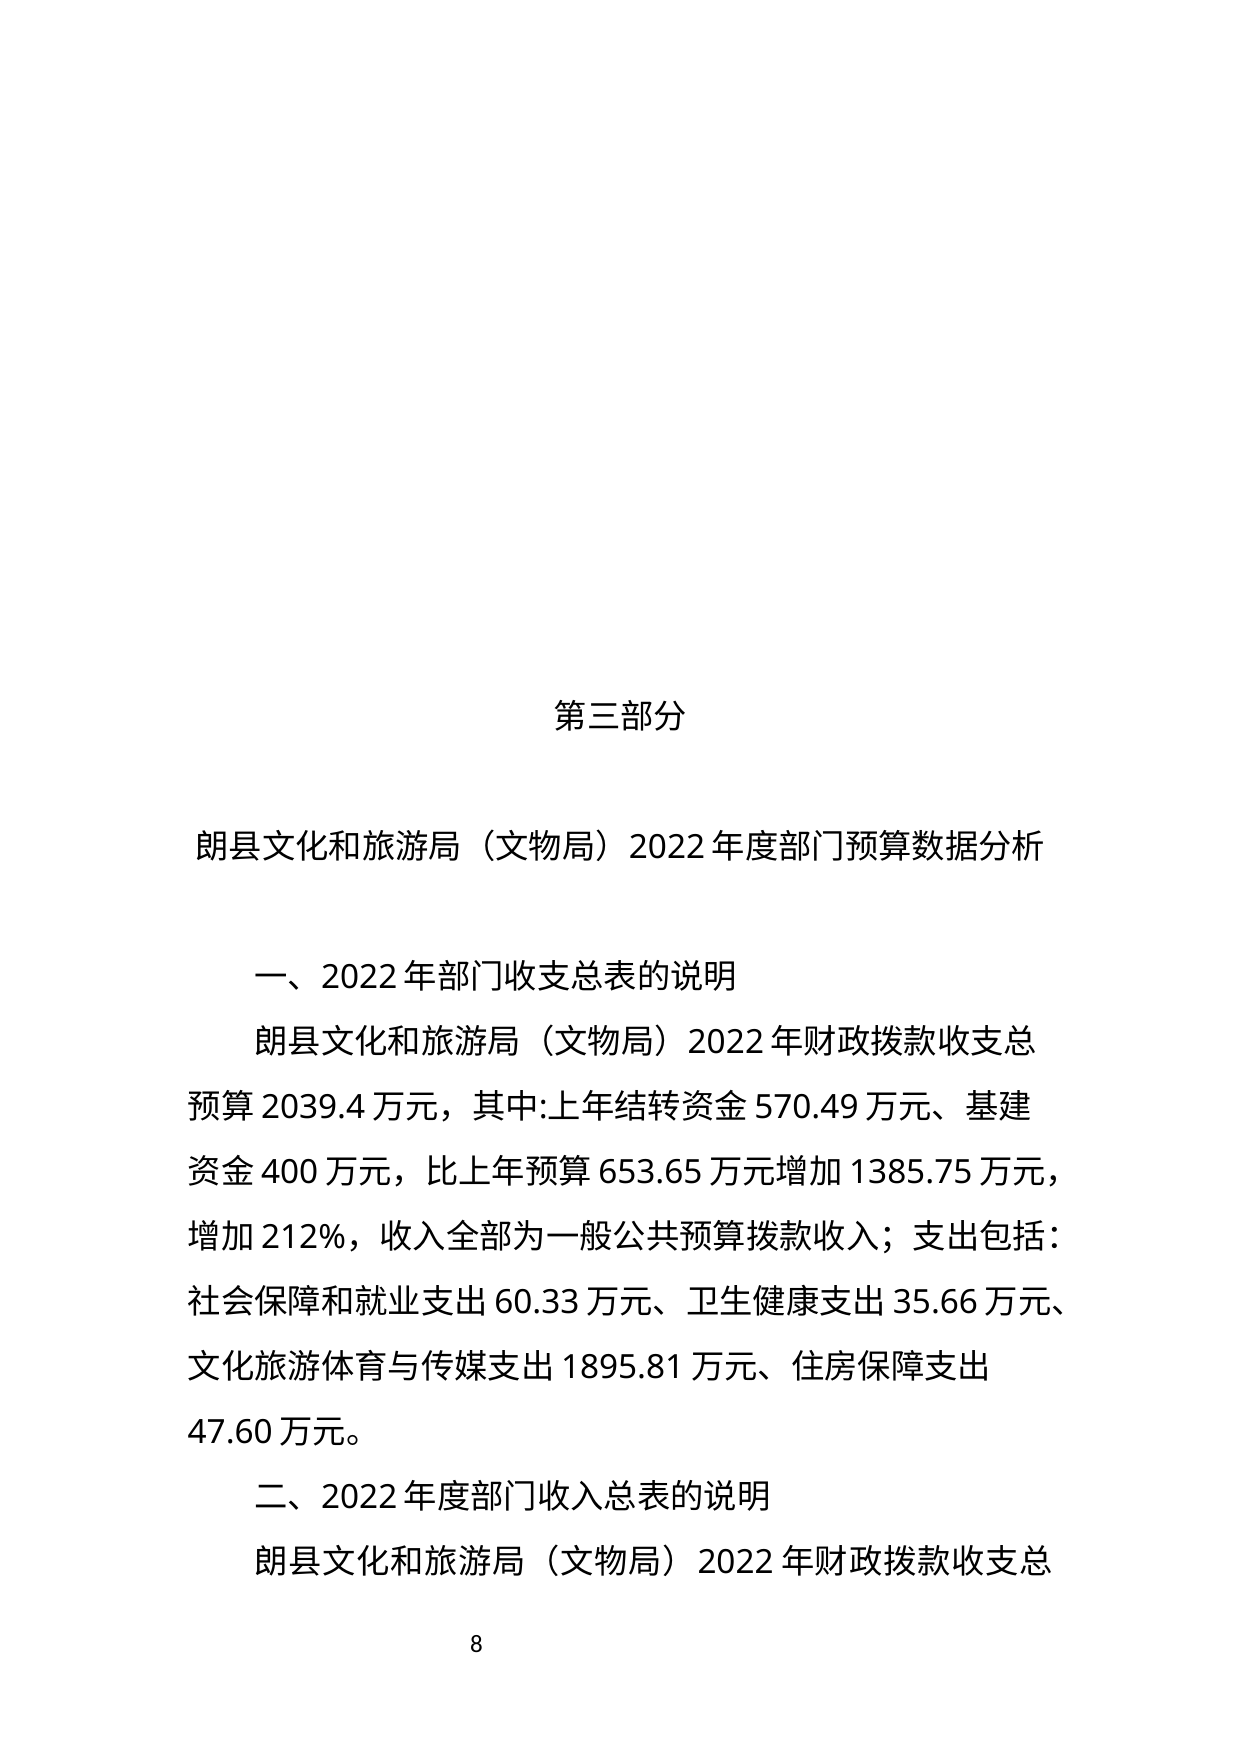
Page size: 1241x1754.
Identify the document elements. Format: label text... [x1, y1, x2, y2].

text 二、2022年度部门收入总表的说明 [187, 1462, 1053, 1527]
text 第三部分 [187, 682, 1053, 747]
text 朗县文化和旅游局（文物局）2022年财政拨款收支总预算2039.4万元，其中:上年结转资金570.49万元、基建资金400万元，比上年预算653.65万元增加1385.75万元，增加212%，收入全部为一般公共预算拨款收入；支出包括：社会保障和就业支出60.33万元、卫生健康支出35.66万元、文化旅游体育与传媒支出1895.81万元、住房保障支出47.60万元。 [187, 1007, 1053, 1462]
text 朗县文化和旅游局（文物局）2022年度部门预算数据分析 [187, 812, 1053, 877]
text 一、2022年部门收支总表的说明 [187, 942, 1053, 1007]
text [187, 1527, 1053, 1592]
